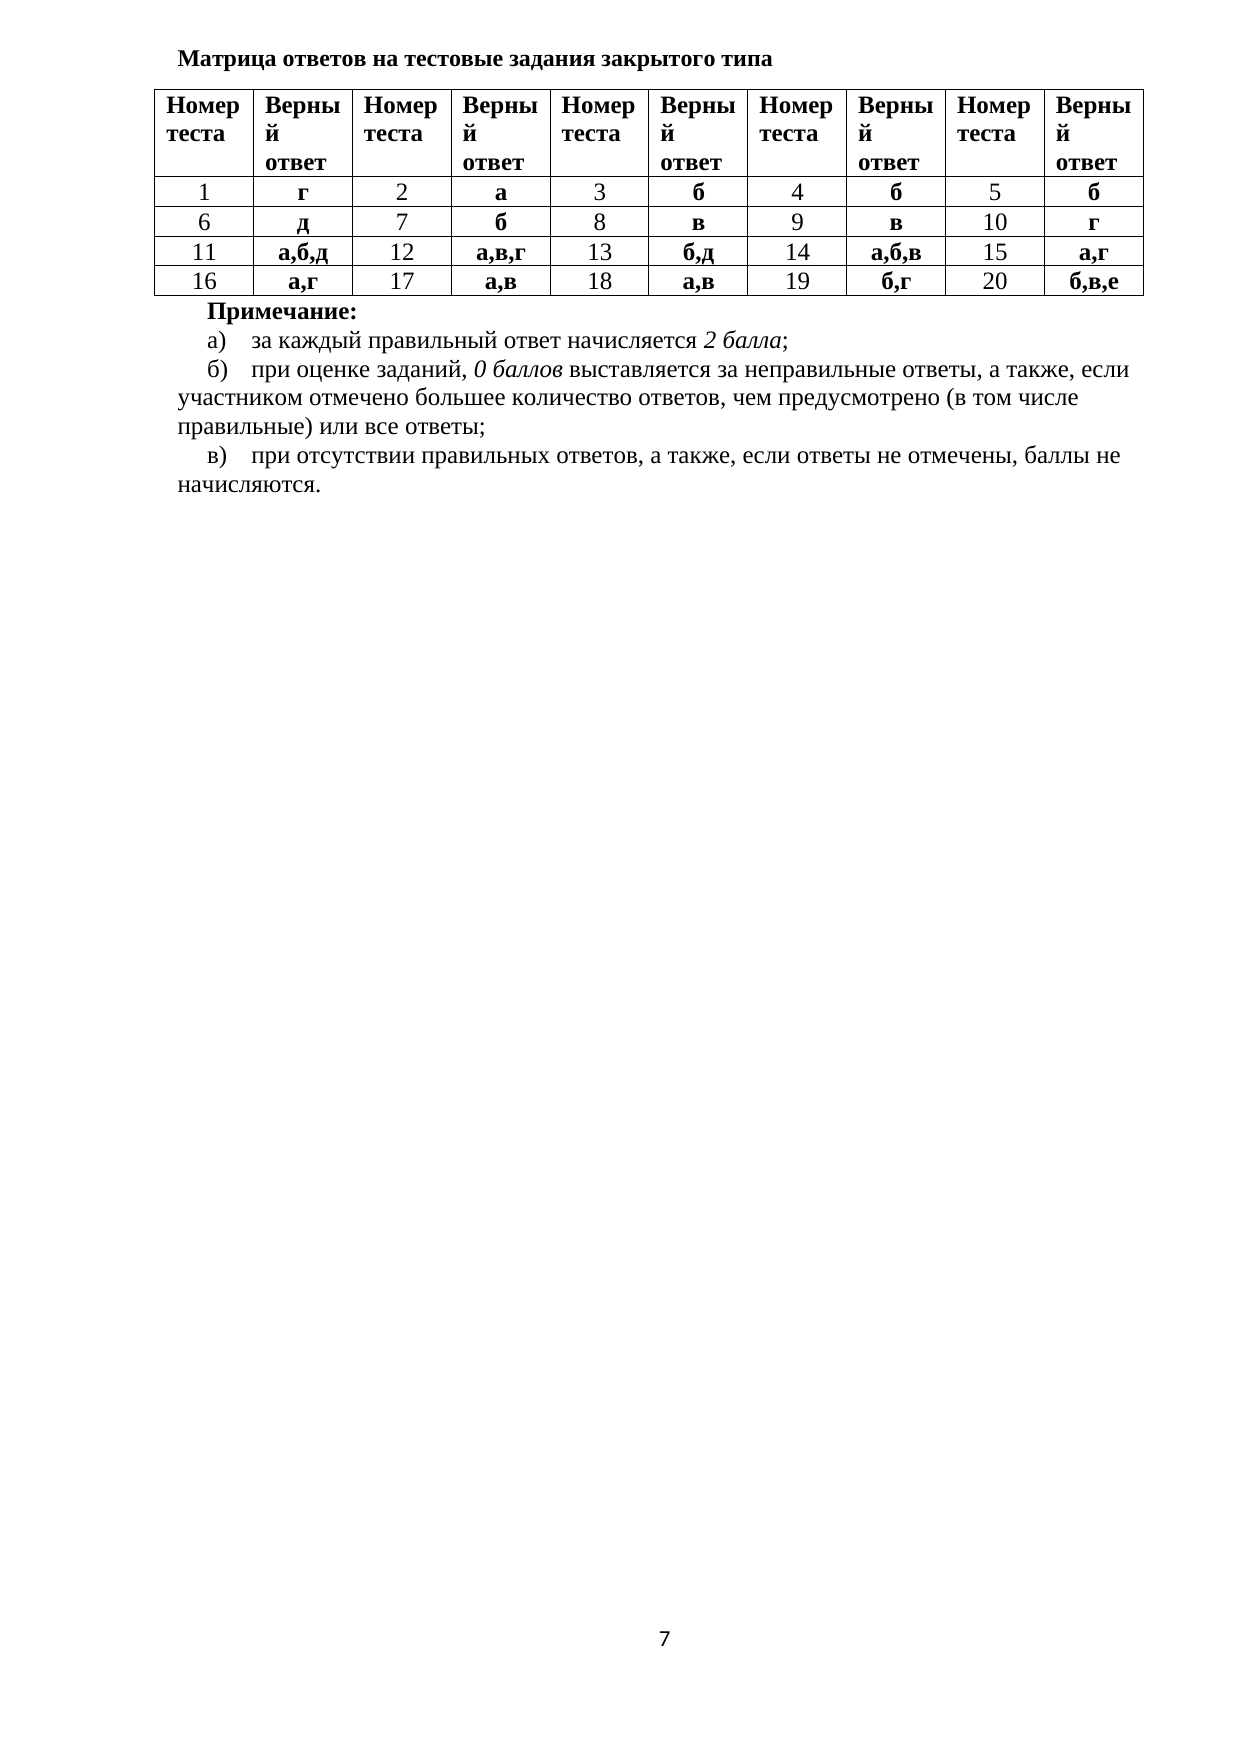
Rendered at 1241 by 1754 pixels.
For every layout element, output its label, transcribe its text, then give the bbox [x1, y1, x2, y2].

table_cell д [254, 207, 352, 236]
table_cell а,б,в [847, 237, 945, 265]
table_cell 12 [353, 237, 451, 265]
table_cell г [1045, 207, 1143, 236]
text Примечание: [177, 296, 1152, 325]
table_cell а,в [649, 266, 747, 295]
table_cell а,г [1045, 237, 1143, 265]
table_cell 15 [946, 237, 1044, 265]
table_cell а,б,д [254, 237, 352, 265]
table_header Верный ответ [847, 90, 945, 176]
table_cell б [847, 177, 945, 206]
table_cell а [452, 177, 550, 206]
table_header Номер теста [551, 90, 648, 176]
table_header Номер теста [155, 90, 253, 176]
table_cell б [1045, 177, 1143, 206]
table_cell 4 [748, 177, 846, 206]
table_cell в [649, 207, 747, 236]
table_cell 13 [551, 237, 648, 265]
table_cell а,в [452, 266, 550, 295]
table_cell 14 [748, 237, 846, 265]
table_cell 1 [155, 177, 253, 206]
text б) при оценке заданий, 0 баллов выставляется за неправильные ответы, а также, если участником отмечено большее количество ответов, чем предусмотрено (в том числе правильные) или все ответы; [177, 354, 1152, 440]
table_cell 18 [551, 266, 648, 295]
table_cell а,г [254, 266, 352, 295]
table_cell б,г [847, 266, 945, 295]
table_cell б [649, 177, 747, 206]
table_cell б [452, 207, 550, 236]
table_cell 9 [748, 207, 846, 236]
table_cell 7 [353, 207, 451, 236]
table_cell 17 [353, 266, 451, 295]
table_header Номер теста [748, 90, 846, 176]
table_cell 6 [155, 207, 253, 236]
table_header Верный ответ [1045, 90, 1143, 176]
table_cell в [847, 207, 945, 236]
table_header Номер теста [353, 90, 451, 176]
table_cell г [254, 177, 352, 206]
table_cell б,в,е [1045, 266, 1143, 295]
table_cell 10 [946, 207, 1044, 236]
table_cell б,д [649, 237, 747, 265]
text Матрица ответов на тестовые задания закрытого типа [177, 44, 1152, 72]
table_cell 19 [748, 266, 846, 295]
table_header Номер теста [946, 90, 1044, 176]
table_cell 16 [155, 266, 253, 295]
table_cell 2 [353, 177, 451, 206]
table_cell 5 [946, 177, 1044, 206]
table_cell а,в,г [452, 237, 550, 265]
text а) за каждый правильный ответ начисляется 2 балла; [177, 325, 1152, 354]
table_cell 8 [551, 207, 648, 236]
table_cell 20 [946, 266, 1044, 295]
table_cell 3 [551, 177, 648, 206]
table_header Верный ответ [452, 90, 550, 176]
table_header Верный ответ [254, 90, 352, 176]
text в) при отсутствии правильных ответов, а также, если ответы не отмечены, баллы не начисляются. [177, 440, 1152, 497]
table_header Верный ответ [649, 90, 747, 176]
table_cell 11 [155, 237, 253, 265]
